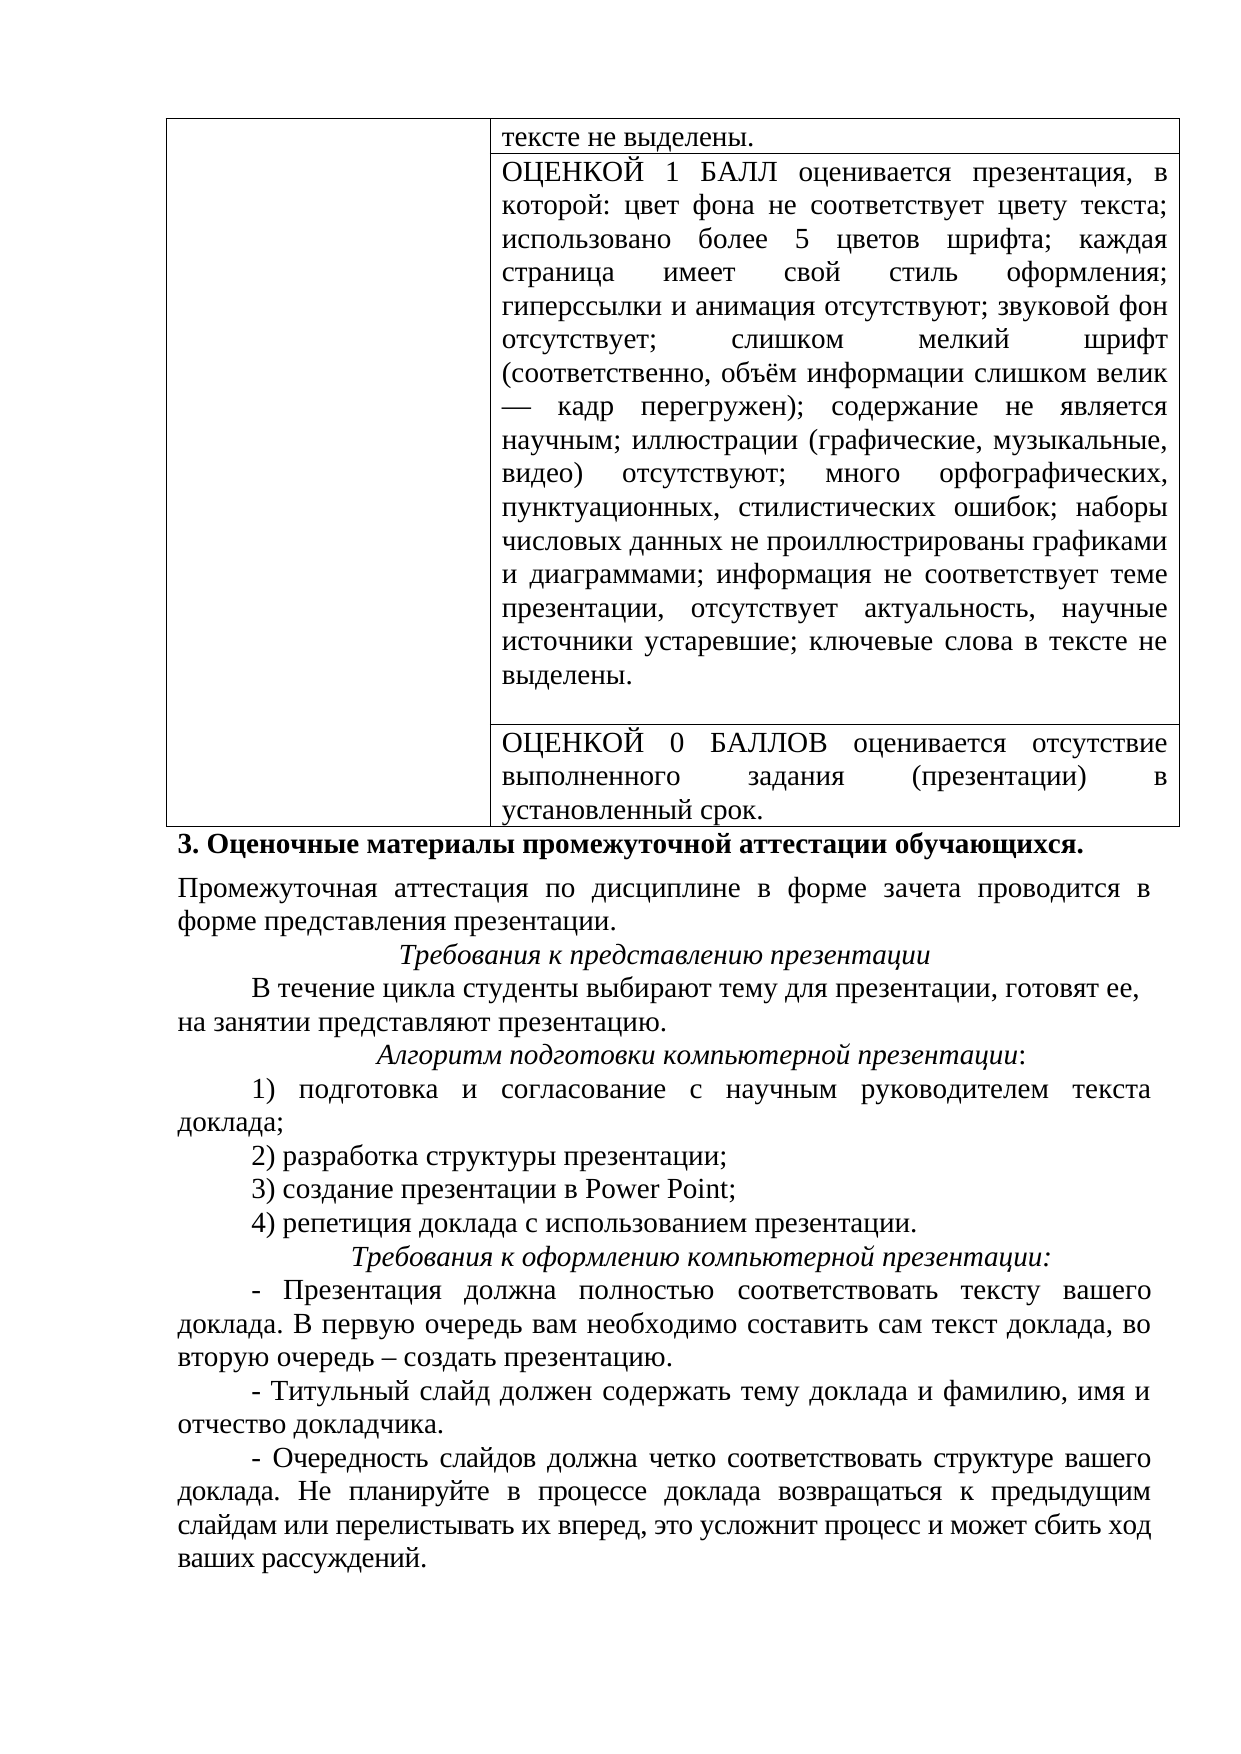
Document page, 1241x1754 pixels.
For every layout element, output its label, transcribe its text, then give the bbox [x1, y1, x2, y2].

text В течение цикла студенты выбирают тему для презентации, готовят ее, на занятии представляют презентацию. [177, 970, 1152, 1037]
text Требования к представлению презентации [177, 937, 1152, 970]
table_cell ОЦЕНКОЙ 0 БАЛЛОВ оценивается отсутствие выполненного задания (презентации) в установленный срок. [491, 725, 1179, 826]
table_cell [491, 119, 1179, 153]
text Промежуточная аттестация по дисциплине в форме зачета проводится в форме представления презентации. [177, 870, 1152, 937]
text Алгоритм подготовки компьютерной презентации: [177, 1037, 1152, 1071]
table_cell ОЦЕНКОЙ 1 БАЛЛ оценивается презентация, в которой: цвет фона не соответствует цвету текста; использовано более 5 цветов шрифта; каждая страница имеет свой стиль оформления; гиперссылки и анимация отсутствуют; звуковой фон отсутствует; слишком мелкий шрифт (соответственно, объём информации слишком велик — кадр перегружен); содержание не является научным; иллюстрации (графические, музыкальные, видео) отсутствуют; много орфографических, пунктуационных, стилистических ошибок; наборы числовых данных не проиллюстрированы графиками и диаграммами; информация не соответствует теме презентации, отсутствует актуальность, научные источники устаревшие; ключевые слова в тексте не выделены. [491, 154, 1179, 724]
text 1) подготовка и согласование с научным руководителем текста доклада; [177, 1071, 1152, 1138]
text - Презентация должна полностью соответствовать тексту вашего доклада. В первую очередь вам необходимо составить сам текст доклада, во вторую очередь – создать презентацию. [177, 1272, 1152, 1373]
text 4) репетиция доклада с использованием презентации. [177, 1205, 1152, 1239]
text 3. Оценочные материалы промежуточной аттестации обучающихся. [177, 827, 1152, 860]
text - Титульный слайд должен содержать тему доклада и фамилию, имя и отчество докладчика. [177, 1373, 1152, 1440]
text 2) разработка структуры презентации; [177, 1138, 1152, 1172]
text 3) создание презентации в Power Point; [177, 1172, 1152, 1205]
text Требования к оформлению компьютерной презентации: [177, 1239, 1152, 1272]
text - Очередность слайдов должна четко соответствовать структуре вашего доклада. Не планируйте в процессе доклада возвращаться к предыдущим слайдам или перелистывать их вперед, это усложнит процесс и может сбить ход ваших рассуждений. [177, 1440, 1152, 1574]
